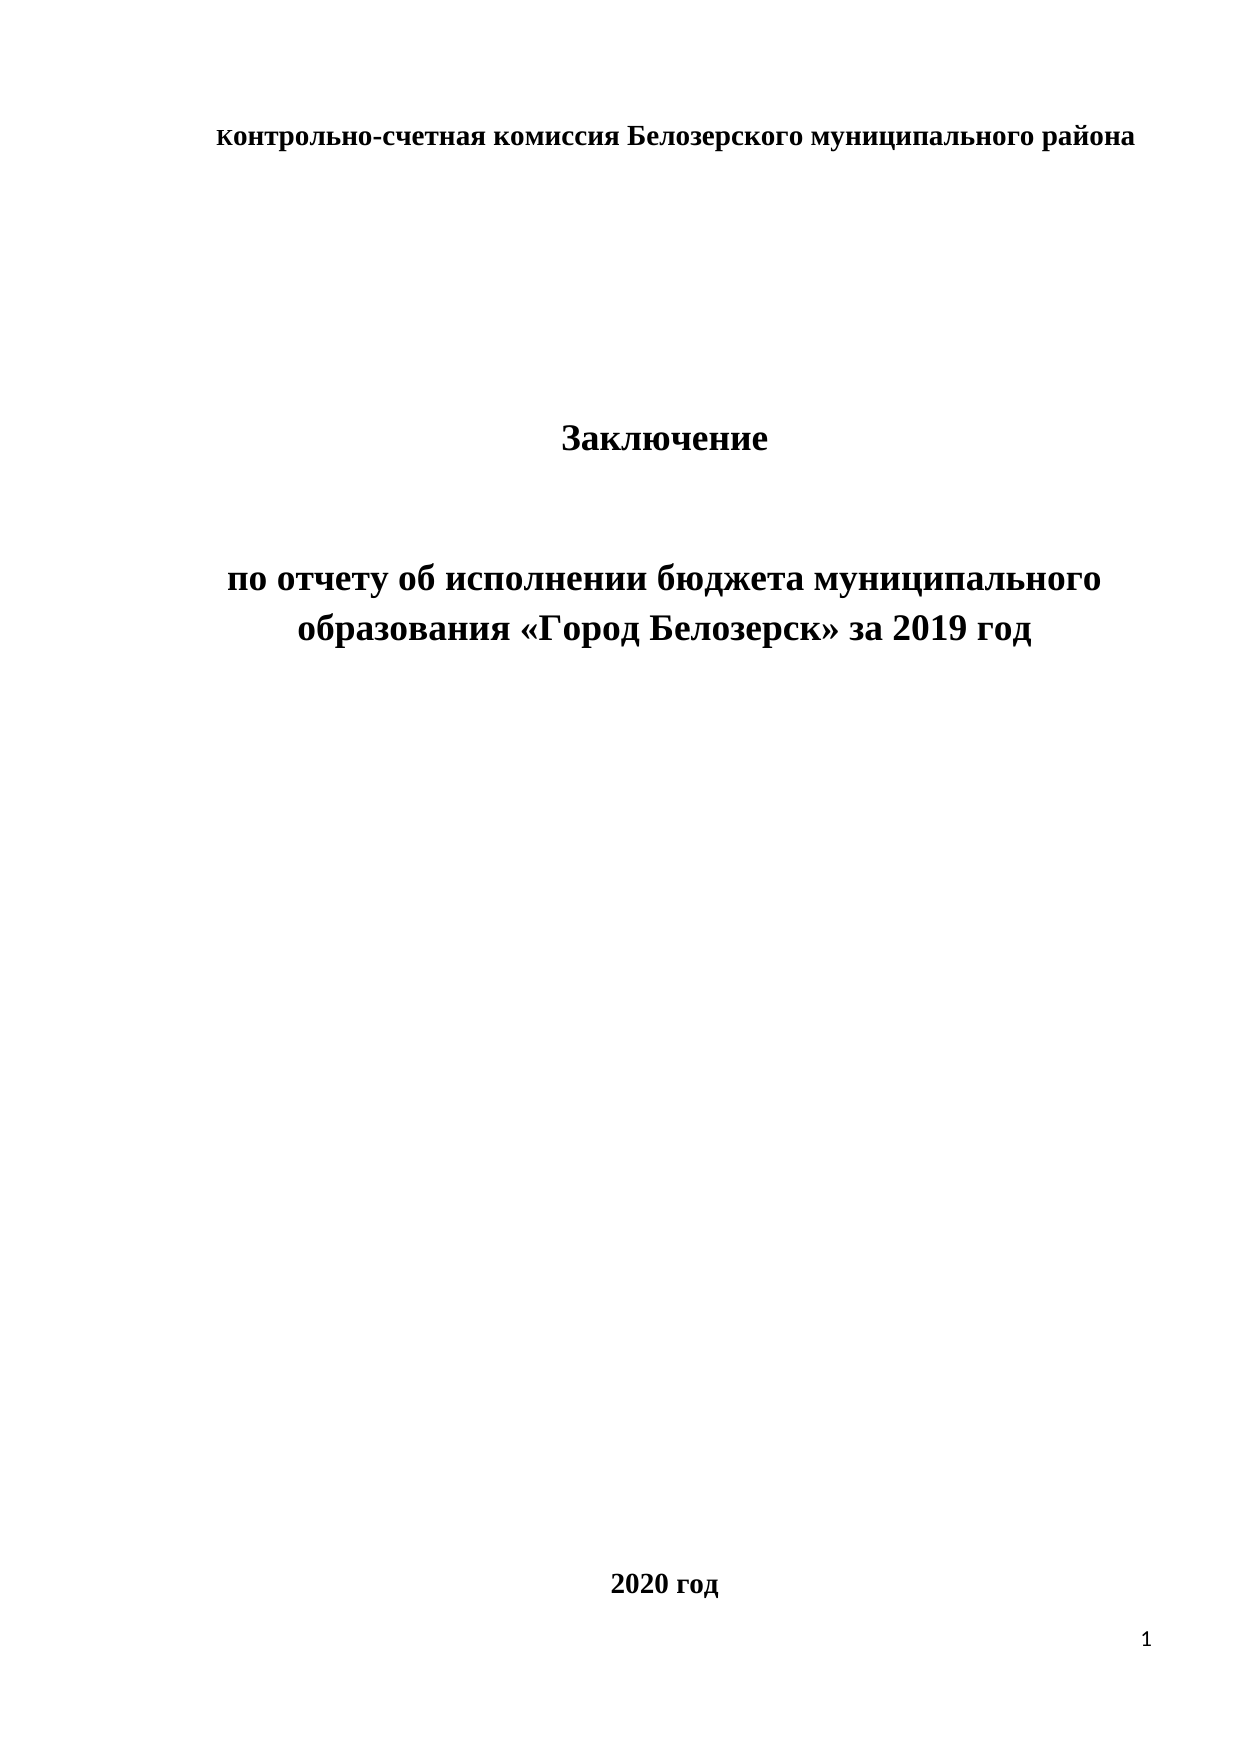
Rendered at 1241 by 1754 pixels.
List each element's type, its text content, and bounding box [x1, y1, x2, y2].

text Заключение [177, 415, 1152, 458]
text 2020 год [177, 1566, 1152, 1600]
text Контрольно-счетная комиссия Белозерского муниципального района [177, 118, 1152, 152]
text по отчету об исполнении бюджета муниципального образования «Город Белозерск» за 2019 год [177, 556, 1152, 648]
